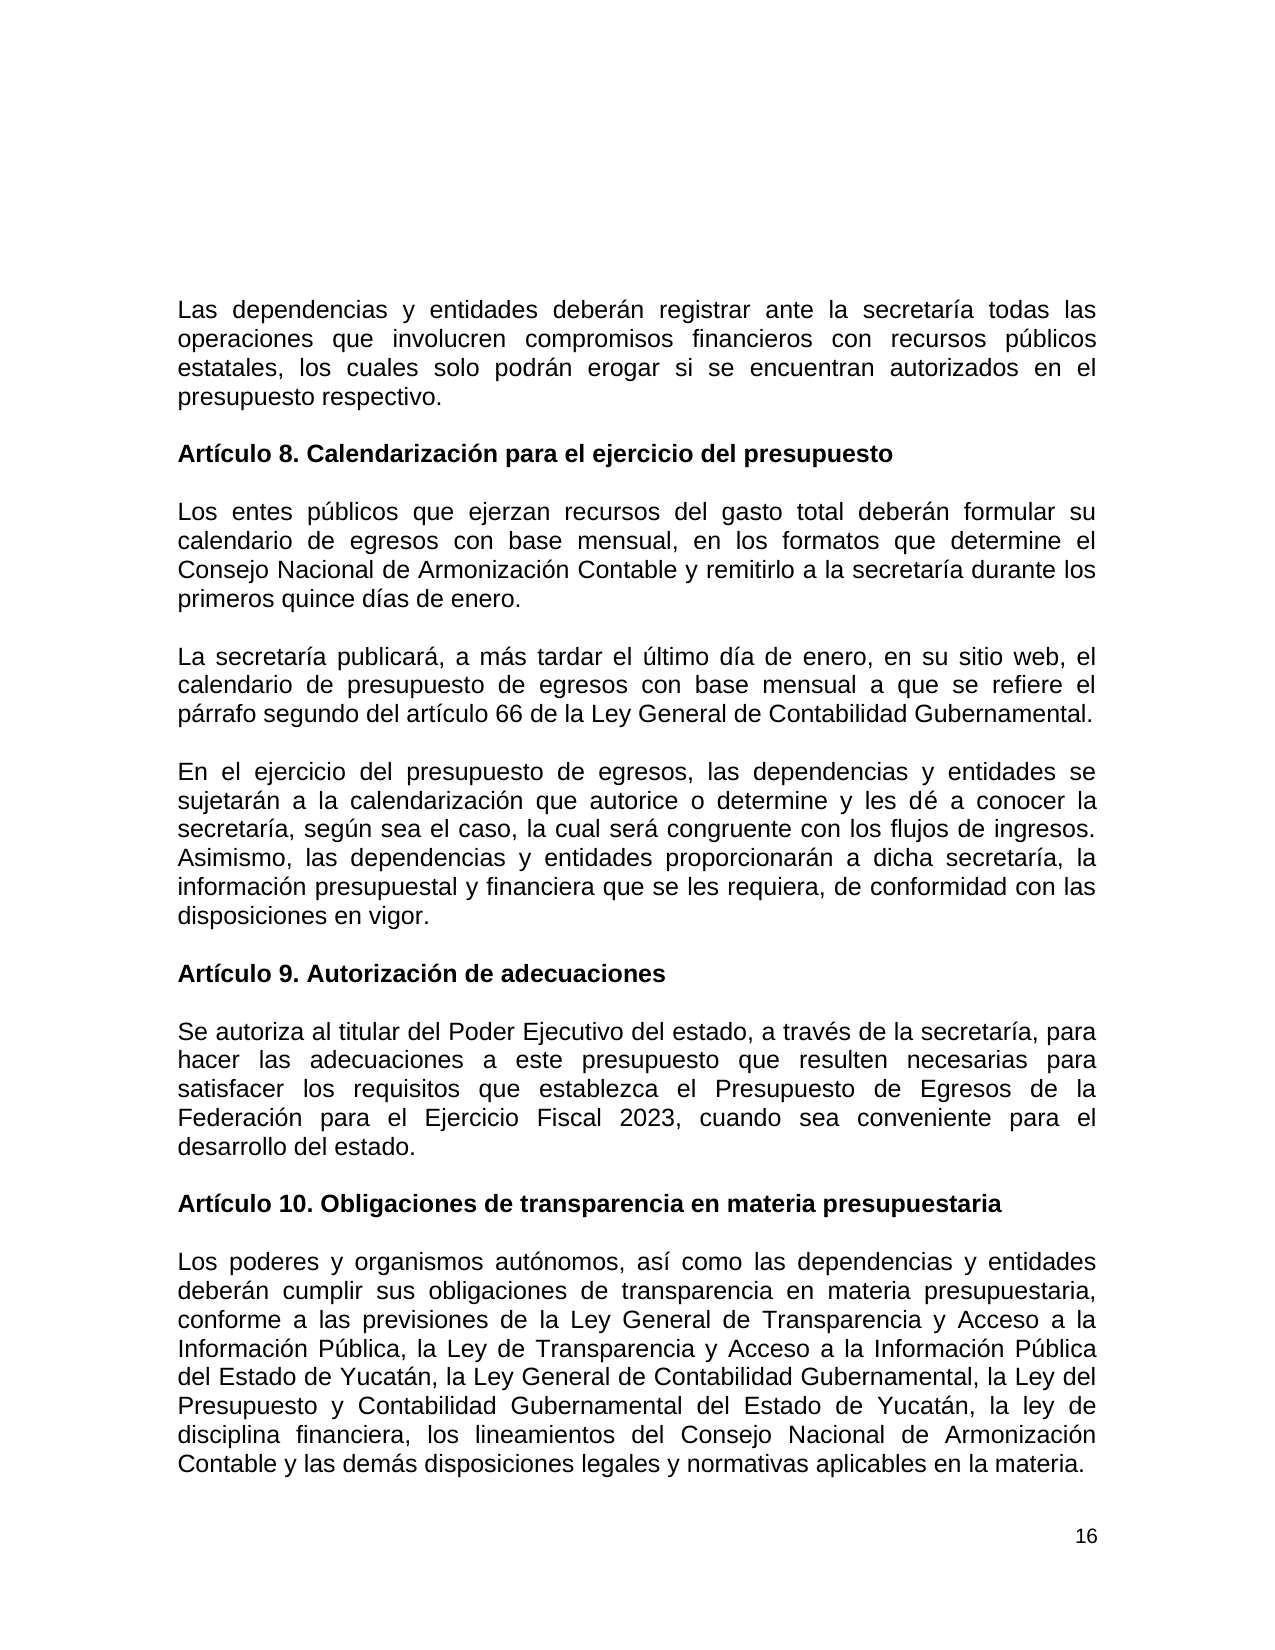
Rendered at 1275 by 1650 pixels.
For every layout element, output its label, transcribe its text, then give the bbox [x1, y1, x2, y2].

text Los poderes y organismos autónomos, así como las dependencias y entidades deberán cumplir sus obligaciones de transparencia en materia presupuestaria, conforme a las previsiones de la Ley General de Transparencia y Acceso a la Información Pública, la Ley de Transparencia y Acceso a la Información Pública del Estado de Yucatán, la Ley General de Contabilidad Gubernamental, la Ley del Presupuesto y Contabilidad Gubernamental del Estado de Yucatán, la ley de disciplina financiera, los lineamientos del Consejo Nacional de Armonización Contable y las demás disposiciones legales y normativas aplicables en la materia. [177, 1247, 1098, 1477]
text Se autoriza al titular del Poder Ejecutivo del estado, a través de la secretaría, para hacer las adecuaciones a este presupuesto que resulten necesarias para satisfacer los requisitos que establezca el Presupuesto de Egresos de la Federación para el Ejercicio Fiscal 2023, cuando sea conveniente para el desarrollo del estado. [177, 1017, 1098, 1160]
text Artículo 10. Obligaciones de transparencia en materia presupuestaria [177, 1189, 1098, 1218]
text En el ejercicio del presupuesto de egresos, las dependencias y entidades se sujetarán a la calendarización que autorice o determine y les dé a conocer la secretaría, según sea el caso, la cual será congruente con los flujos de ingresos. Asimismo, las dependencias y entidades proporcionarán a dicha secretaría, la información presupuestal y financiera que se les requiera, de conformidad con las disposiciones en vigor. [177, 757, 1098, 929]
text La secretaría publicará, a más tardar el último día de enero, en su sitio web, el calendario de presupuesto de egresos con base mensual a que se refiere el párrafo segundo del artículo 66 de la Ley General de Contabilidad Gubernamental. [177, 642, 1098, 728]
text Los entes públicos que ejerzan recursos del gasto total deberán formular su calendario de egresos con base mensual, en los formatos que determine el Consejo Nacional de Armonización Contable y remitirlo a la secretaría durante los primeros quince días de enero. [177, 497, 1098, 612]
text Las dependencias y entidades deberán registrar ante la secretaría todas las operaciones que involucren compromisos financieros con recursos públicos estatales, los cuales solo podrán erogar si se encuentran autorizados en el presupuesto respectivo. [177, 295, 1098, 410]
text Artículo 8. Calendarización para el ejercicio del presupuesto [177, 439, 1098, 468]
text Artículo 9. Autorización de adecuaciones [177, 959, 1098, 987]
